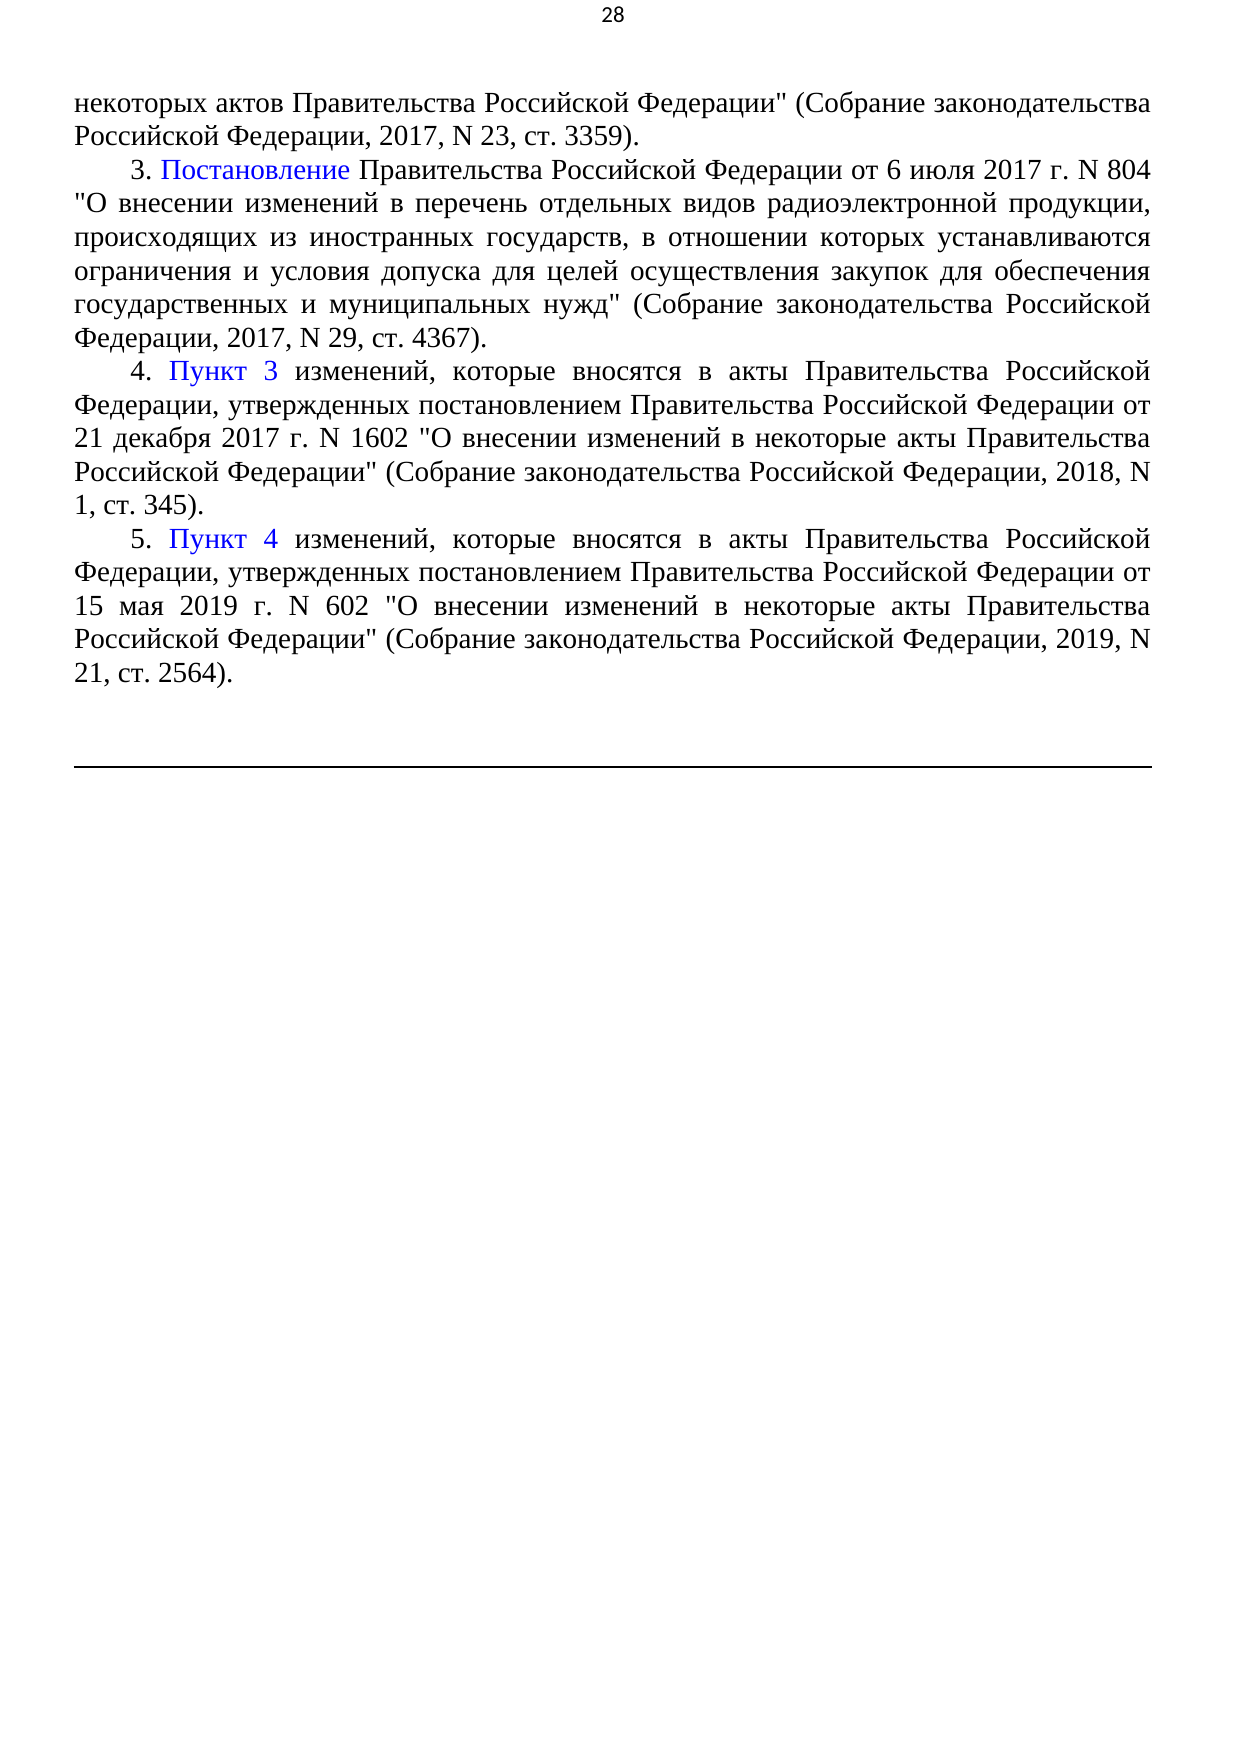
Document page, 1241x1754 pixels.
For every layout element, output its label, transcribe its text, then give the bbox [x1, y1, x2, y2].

text 5. Пункт 4 изменений, которые вносятся в акты Правительства Российской Федерации, утвержденных постановлением Правительства Российской Федерации от 15 мая 2019 г. N 602 "О внесении изменений в некоторые акты Правительства Российской Федерации" (Собрание законодательства Российской Федерации, 2019, N 21, ст. 2564). [74, 521, 1152, 689]
text 4. Пункт 3 изменений, которые вносятся в акты Правительства Российской Федерации, утвержденных постановлением Правительства Российской Федерации от 21 декабря 2017 г. N 1602 "О внесении изменений в некоторые акты Правительства Российской Федерации" (Собрание законодательства Российской Федерации, 2018, N 1, ст. 345). [74, 353, 1152, 521]
text 3. Постановление Правительства Российской Федерации от 6 июля 2017 г. N 804 "О внесении изменений в перечень отдельных видов радиоэлектронной продукции, происходящих из иностранных государств, в отношении которых устанавливаются ограничения и условия допуска для целей осуществления закупок для обеспечения государственных и муниципальных нужд" (Собрание законодательства Российской Федерации, 2017, N 29, ст. 4367). [74, 152, 1152, 353]
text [74, 85, 1152, 152]
